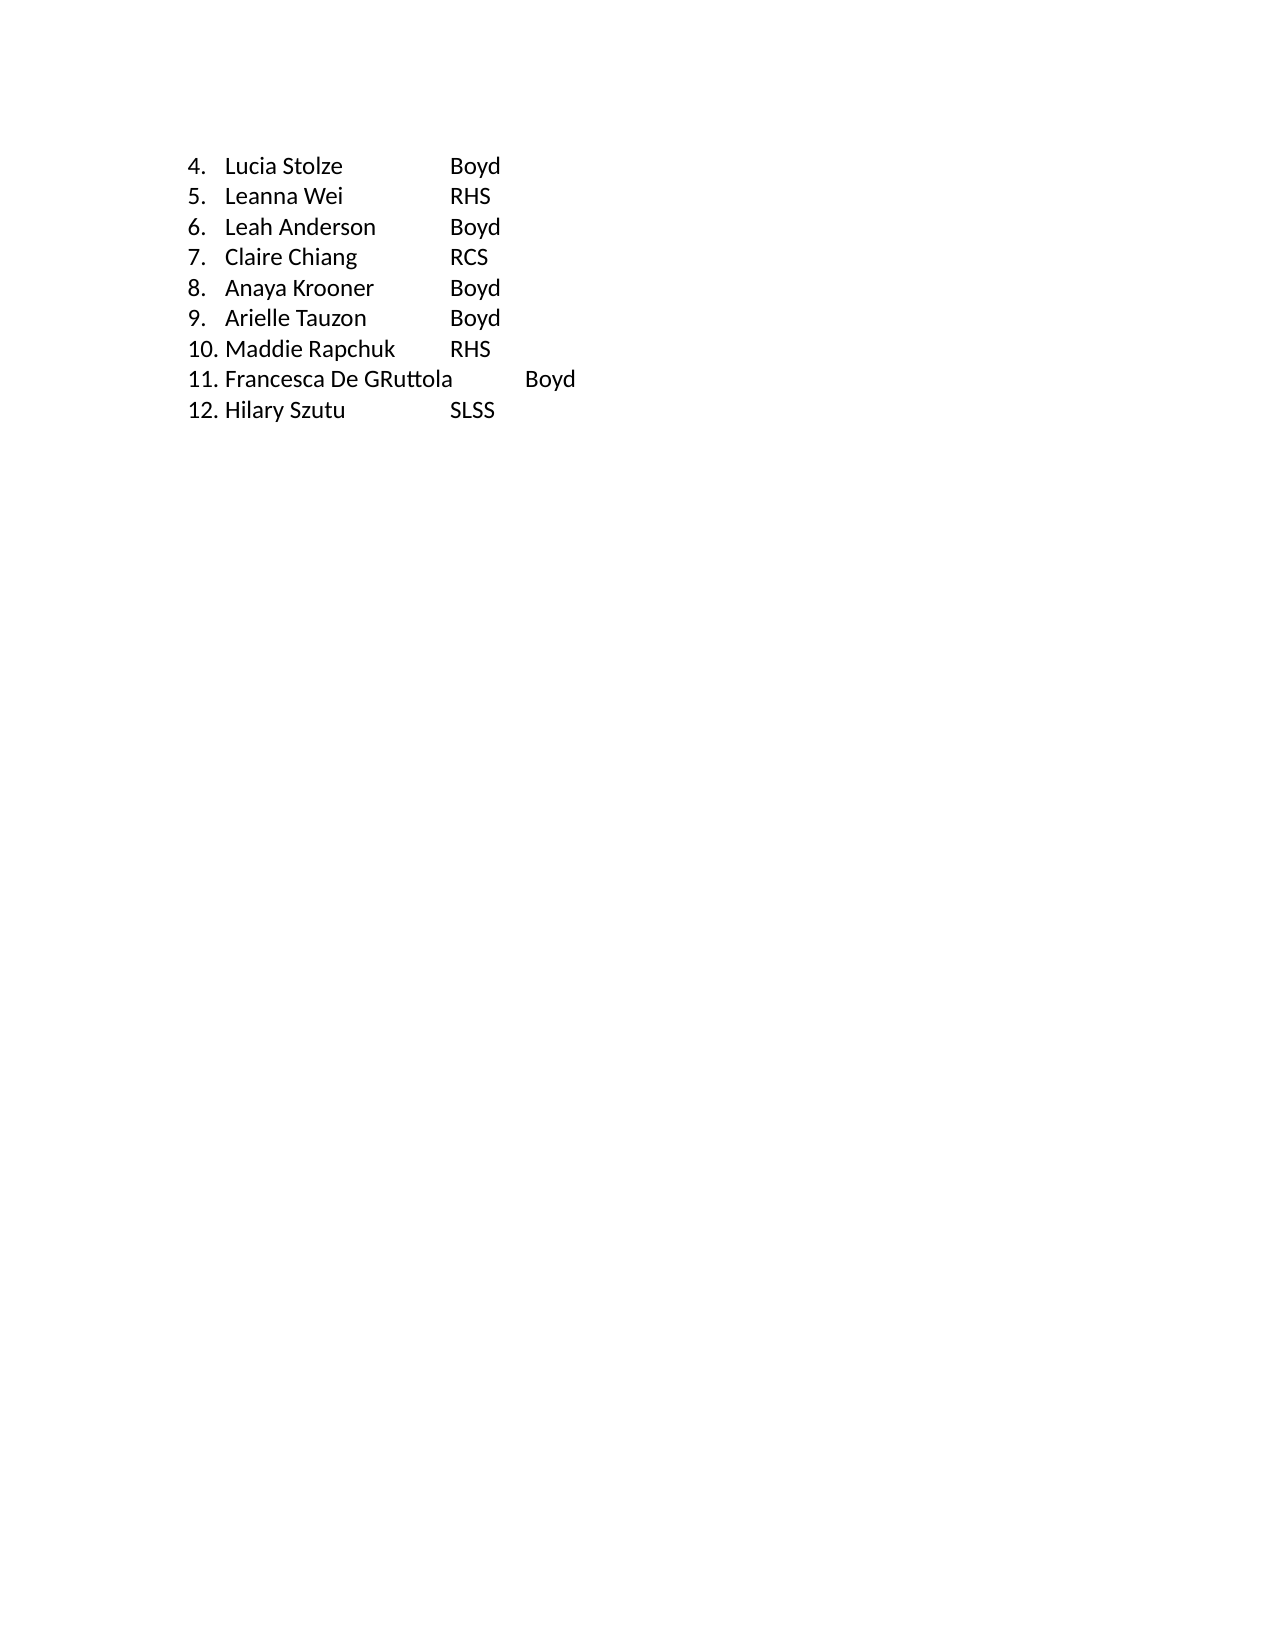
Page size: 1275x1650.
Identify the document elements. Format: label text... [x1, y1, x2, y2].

list Anaya Krooner Boyd [187, 272, 1125, 303]
list Claire Chiang RCS [187, 242, 1125, 272]
list Arielle Tauzon Boyd [187, 303, 1125, 333]
list Francesca De GRuttola Boyd [187, 364, 1125, 394]
list Hilary Szutu SLSS [187, 394, 1125, 425]
list Leah Anderson Boyd [187, 211, 1125, 242]
list Leanna Wei RHS [187, 181, 1125, 211]
list Maddie Rapchuk RHS [187, 333, 1125, 364]
list Lucia Stolze Boyd [187, 150, 1125, 181]
